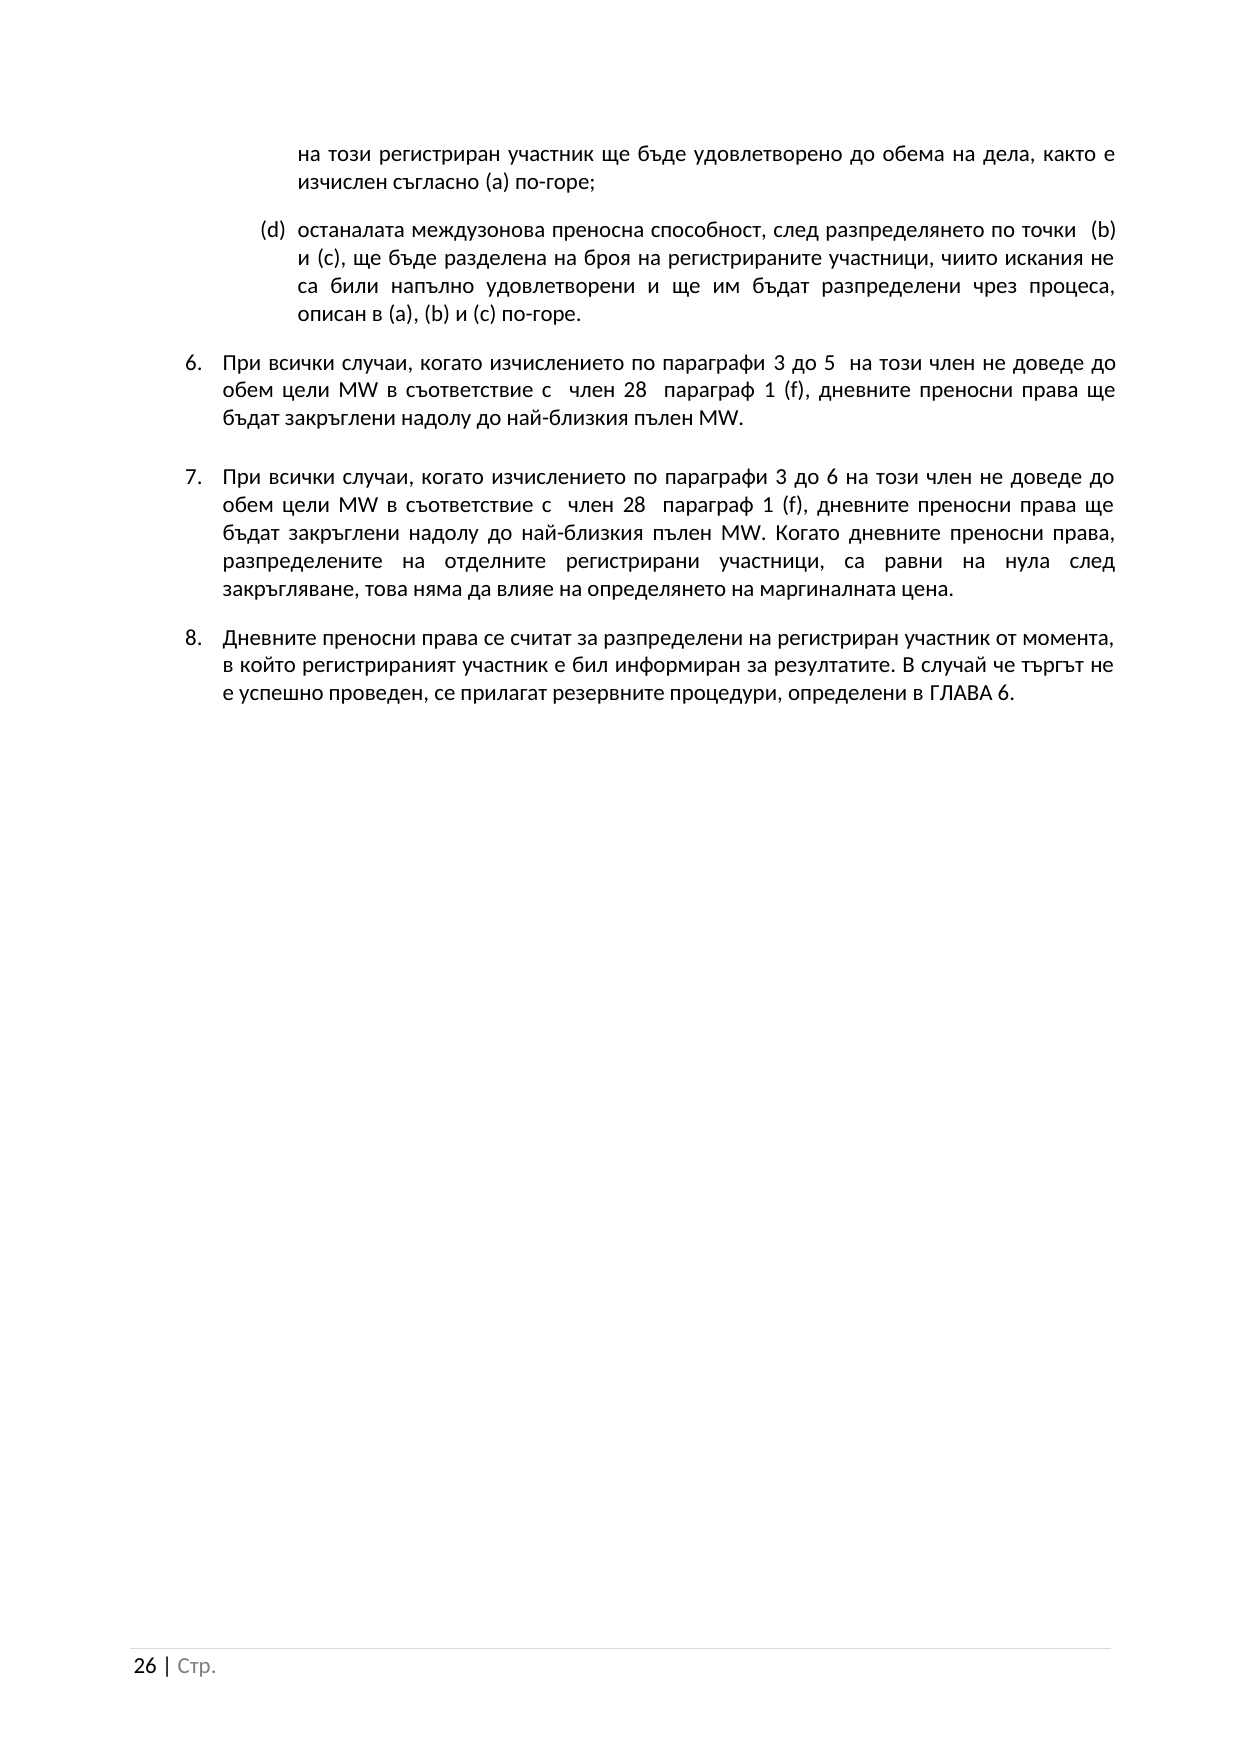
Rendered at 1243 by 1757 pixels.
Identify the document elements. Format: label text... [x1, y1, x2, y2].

list При всички случаи, когато изчислението по параграфи 3 до 6 на този член не доведе до обем цели MW в съответствие с член 28 параграф 1 (f), дневните преносни права ще бъдат закръглени надолу до най-близкия пълен MW. Когато дневните преносни права, разпределените на отделните регистрирани участници, са равни на нула след закръгляване, това няма да влияе на определянето на маргиналната цена. [185, 462, 1116, 602]
list Дневните преносни права се считат за разпределени на регистриран участник от момента, в който регистрираният участник е бил информиран за резултатите. В случай че търгът не е успешно проведен, се прилагат резервните процедури, определени в ГЛАВА 6. [185, 623, 1116, 706]
list останалата междузонова преносна способност, след разпределянето по точки (b) и (c), ще бъде разделена на броя на регистрираните участници, чиито искания не са били напълно удовлетворени и ще им бъдат разпределени чрез процеса, описан в (a), (b) и (c) по-горе. [260, 215, 1116, 327]
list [260, 139, 1116, 195]
list При всички случаи, когато изчислението по параграфи 3 до 5 на този член не доведе до обем цели MW в съответствие с член 28 параграф 1 (f), дневните преносни права ще бъдат закръглени надолу до най-близкия пълен MW. [185, 348, 1116, 431]
